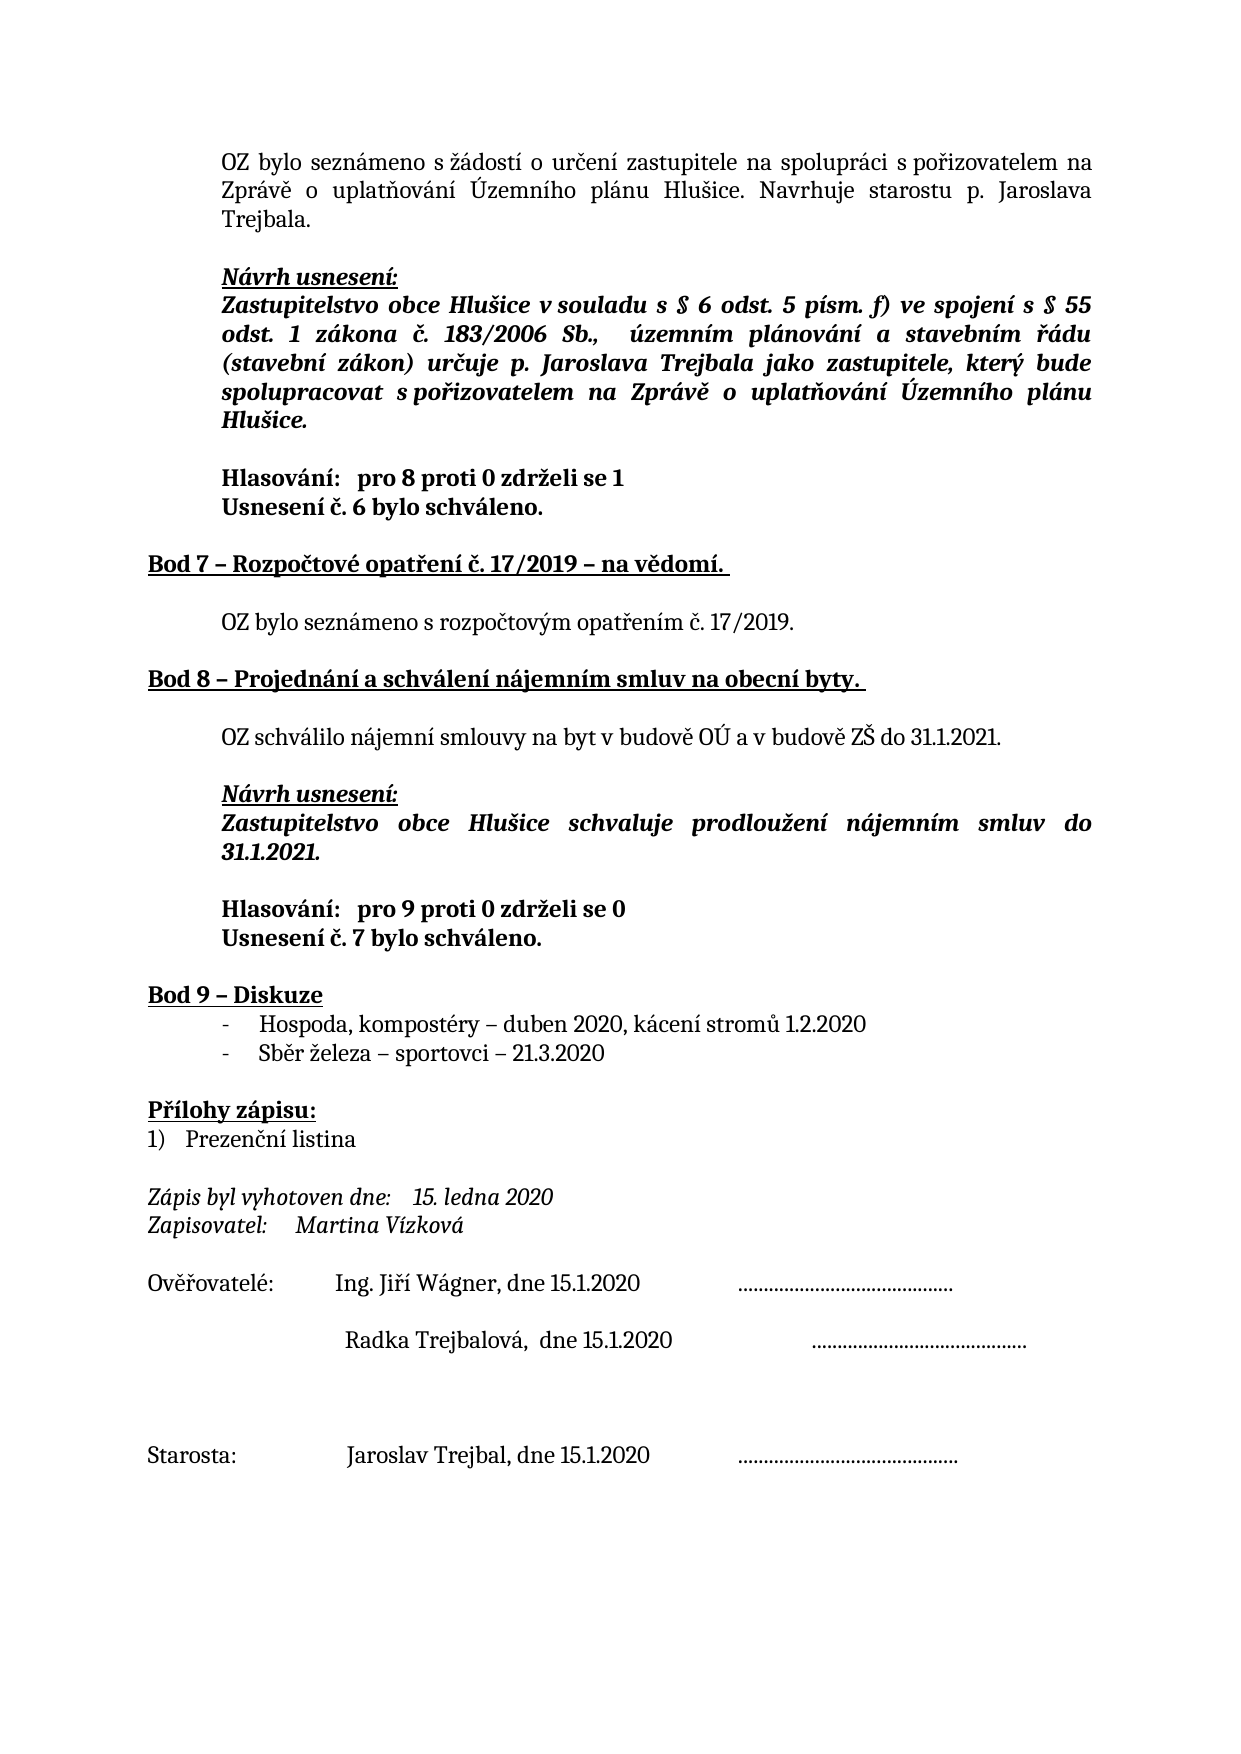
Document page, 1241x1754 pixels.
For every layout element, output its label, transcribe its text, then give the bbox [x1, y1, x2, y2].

text Starosta: Jaroslav Trejbal, dne 15.1.2020 ........................................... [148, 1441, 1093, 1470]
text Usnesení č. 6 bylo schváleno. [221, 493, 1093, 521]
text Hlasování: pro 9 proti 0 zdrželi se 0 [221, 895, 1093, 924]
text Bod 7 – Rozpočtové opatření č. 17/2019 – na vědomí. [148, 550, 1093, 579]
text Návrh usnesení: [148, 263, 1093, 291]
list Sběr železa – sportovci – 21.3.2020 [221, 1039, 1093, 1068]
text Radka Trejbalová, dne 15.1.2020 .......................................... [295, 1326, 1093, 1355]
text Zapisovatel: Martina Vízková [148, 1211, 1093, 1240]
text Bod 9 – Diskuze [148, 981, 1093, 1010]
text OZ bylo seznámeno s rozpočtovým opatřením č. 17/2019. [221, 608, 1093, 636]
text Návrh usnesení: [148, 780, 1093, 809]
text OZ bylo seznámeno s žádostí o určení zastupitele na spolupráci s pořizovatelem na Zprávě o uplatňování Územního plánu Hlušice. Navrhuje starostu p. Jaroslava Trejbala. [221, 148, 1093, 234]
list Prezenční listina [148, 1125, 1093, 1154]
list Hospoda, kompostéry – duben 2020, kácení stromů 1.2.2020 [221, 1010, 1093, 1039]
text Přílohy zápisu: [148, 1096, 1093, 1125]
text Bod 8 – Projednání a schválení nájemním smluv na obecní byty. [148, 665, 1093, 694]
text Usnesení č. 7 bylo schváleno. [221, 924, 1093, 953]
text Zastupitelstvo obce Hlušice schvaluje prodloužení nájemním smluv do 31.1.2021. [221, 809, 1093, 866]
text Ověřovatelé: Ing. Jiří Wágner, dne 15.1.2020 .......................................... [148, 1269, 1093, 1298]
text OZ schválilo nájemní smlouvy na byt v budově OÚ a v budově ZŠ do 31.1.2021. [221, 723, 1093, 751]
text Zápis byl vyhotoven dne: 15. ledna 2020 [148, 1183, 1093, 1211]
text Hlasování: pro 8 proti 0 zdrželi se 1 [221, 464, 1093, 493]
text Zastupitelstvo obce Hlušice v souladu s § 6 odst. 5 písm. f) ve spojení s § 55 odst. 1 zákona č. 183/2006 Sb., územním plánování a stavebním řádu (stavební zákon) určuje p. Jaroslava Trejbala jako zastupitele, který bude spolupracovat s pořizovatelem na Zprávě o uplatňování Územního plánu Hlušice. [221, 291, 1093, 435]
